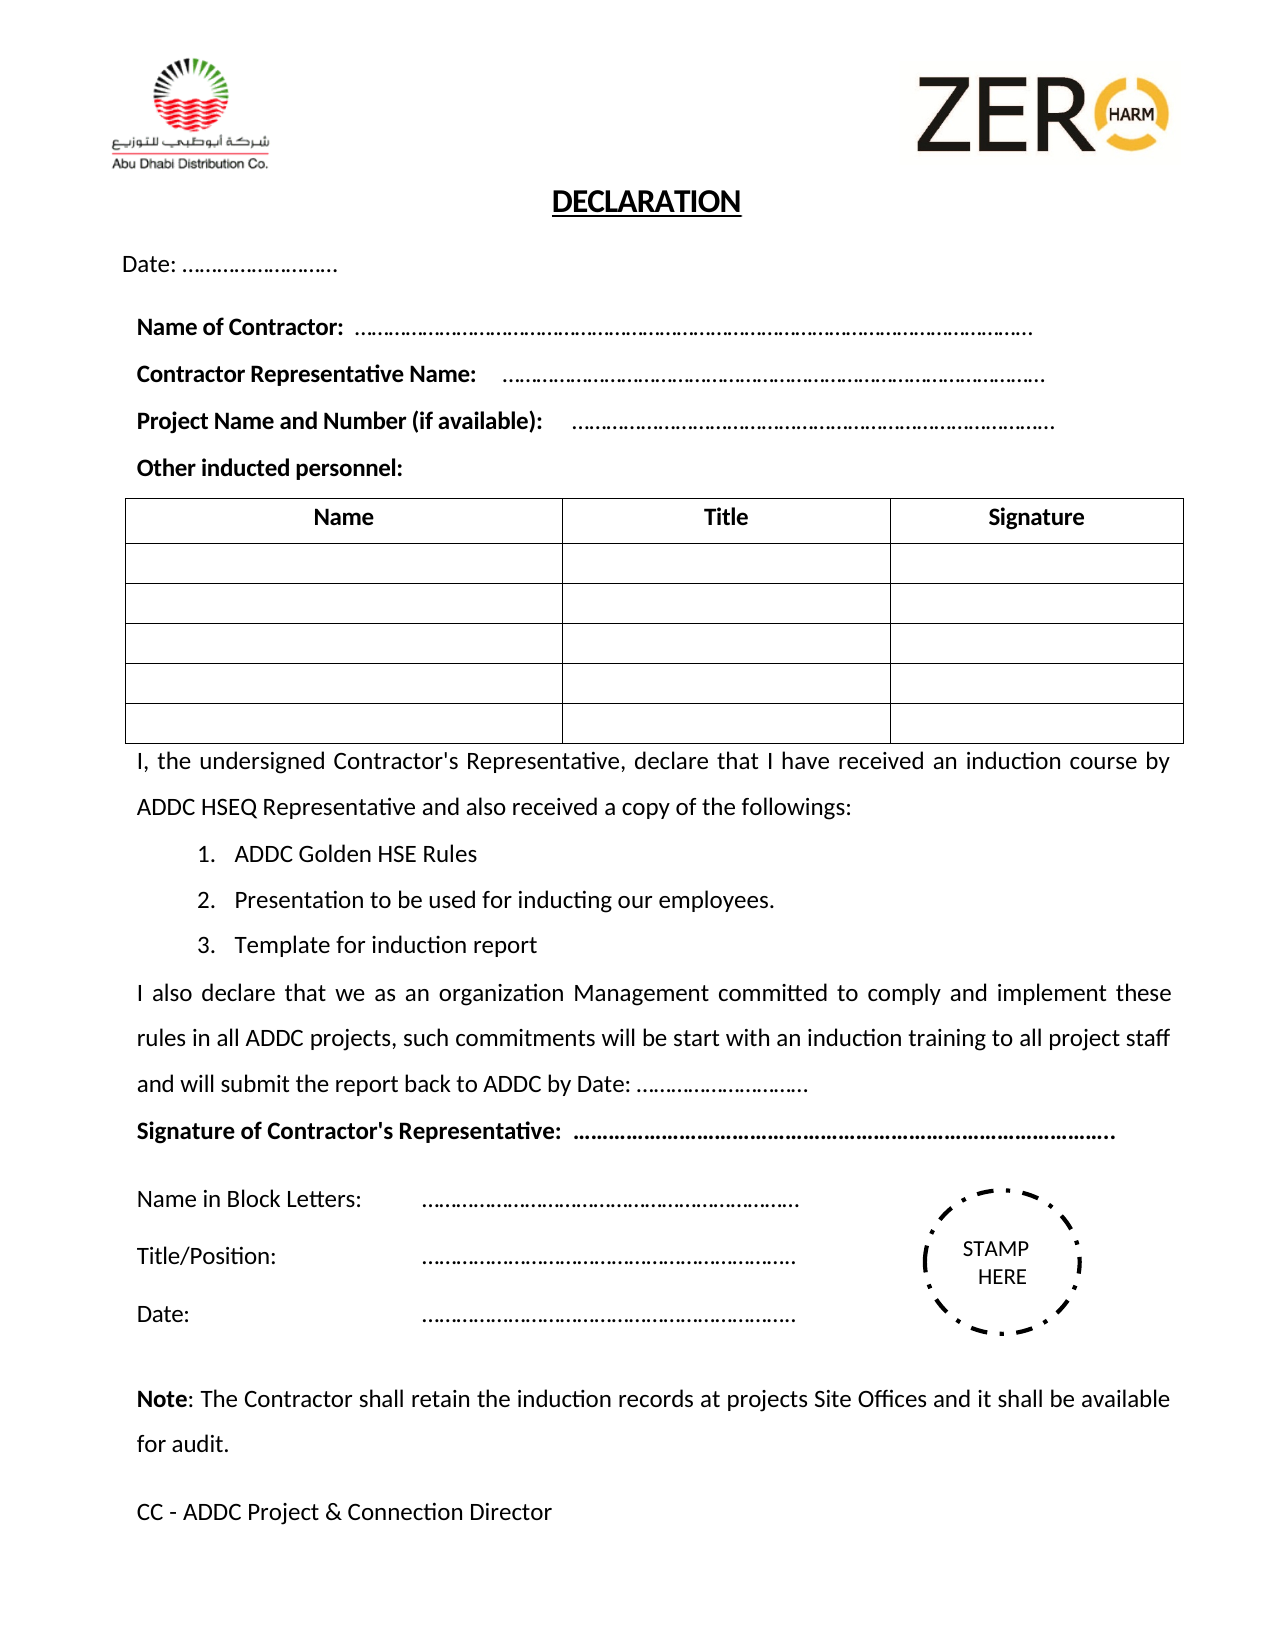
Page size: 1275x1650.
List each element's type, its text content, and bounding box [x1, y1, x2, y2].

table_cell [891, 544, 1183, 583]
text Date: ……………………… [122, 248, 1172, 279]
text Title/Position: ……………………………………………………….. [137, 1219, 939, 1276]
table_cell [563, 624, 890, 663]
table_cell [891, 584, 1183, 623]
list ADDC Golden HSE Rules [197, 838, 1172, 869]
table_cell [891, 664, 1183, 703]
table_cell [563, 664, 890, 703]
list Presentation to be used for inducting our employees. [197, 884, 1172, 914]
text Title/Position: ……………………………………………………….. [1068, 1219, 1172, 1276]
table_cell [126, 704, 562, 743]
text I, the undersigned Contractor's Representative, declare that I have received an induction course by ADDC HSEQ Representative and also received a copy of the followings: [137, 745, 1172, 822]
text Signature of Contractor's Representative: ……………………………………………………………………………….. [137, 1116, 1172, 1146]
text CC - ADDC Project & Connection Director [137, 1474, 922, 1532]
table_cell [126, 584, 562, 623]
text Name of Contractor: ………………………………………………………………………………………………………… [137, 311, 1172, 342]
picture [98, 46, 285, 180]
text Project Name and Number (if available): ………………………………………………………………………… [137, 405, 1172, 436]
table_cell [126, 544, 562, 583]
table_cell [563, 584, 890, 623]
text Note: The Contractor shall retain the induction records at projects Site Offices and it shall be available for audit. [137, 1383, 1172, 1459]
text Contractor Representative Name: …………………………………………………………………………………… [137, 358, 1172, 389]
table_header Name [126, 499, 562, 543]
text Other inducted personnel: [137, 453, 1172, 483]
table_header Signature [891, 499, 1183, 543]
text Date: ……………………………………………………….. [137, 1277, 980, 1334]
text Name in Block Letters: ………………………………………………………… [137, 1161, 1172, 1219]
picture [899, 61, 1189, 165]
table_cell [126, 624, 562, 663]
table_cell [891, 704, 1183, 743]
text DECLARATION [122, 189, 1172, 218]
text Date: ……………………………………………………….. [1025, 1277, 1172, 1334]
table_cell [126, 664, 562, 703]
table_cell [891, 624, 1183, 663]
table_cell [563, 544, 890, 583]
list Template for induction report [197, 930, 1172, 960]
table_cell [563, 704, 890, 743]
table_header Title [563, 499, 890, 543]
text I also declare that we as an organization Management committed to comply and implement these rules in all ADDC projects, such commitments will be start with an induction training to all project staff and will submit the report back to ADDC by Date: ………………………… [137, 977, 1172, 1099]
